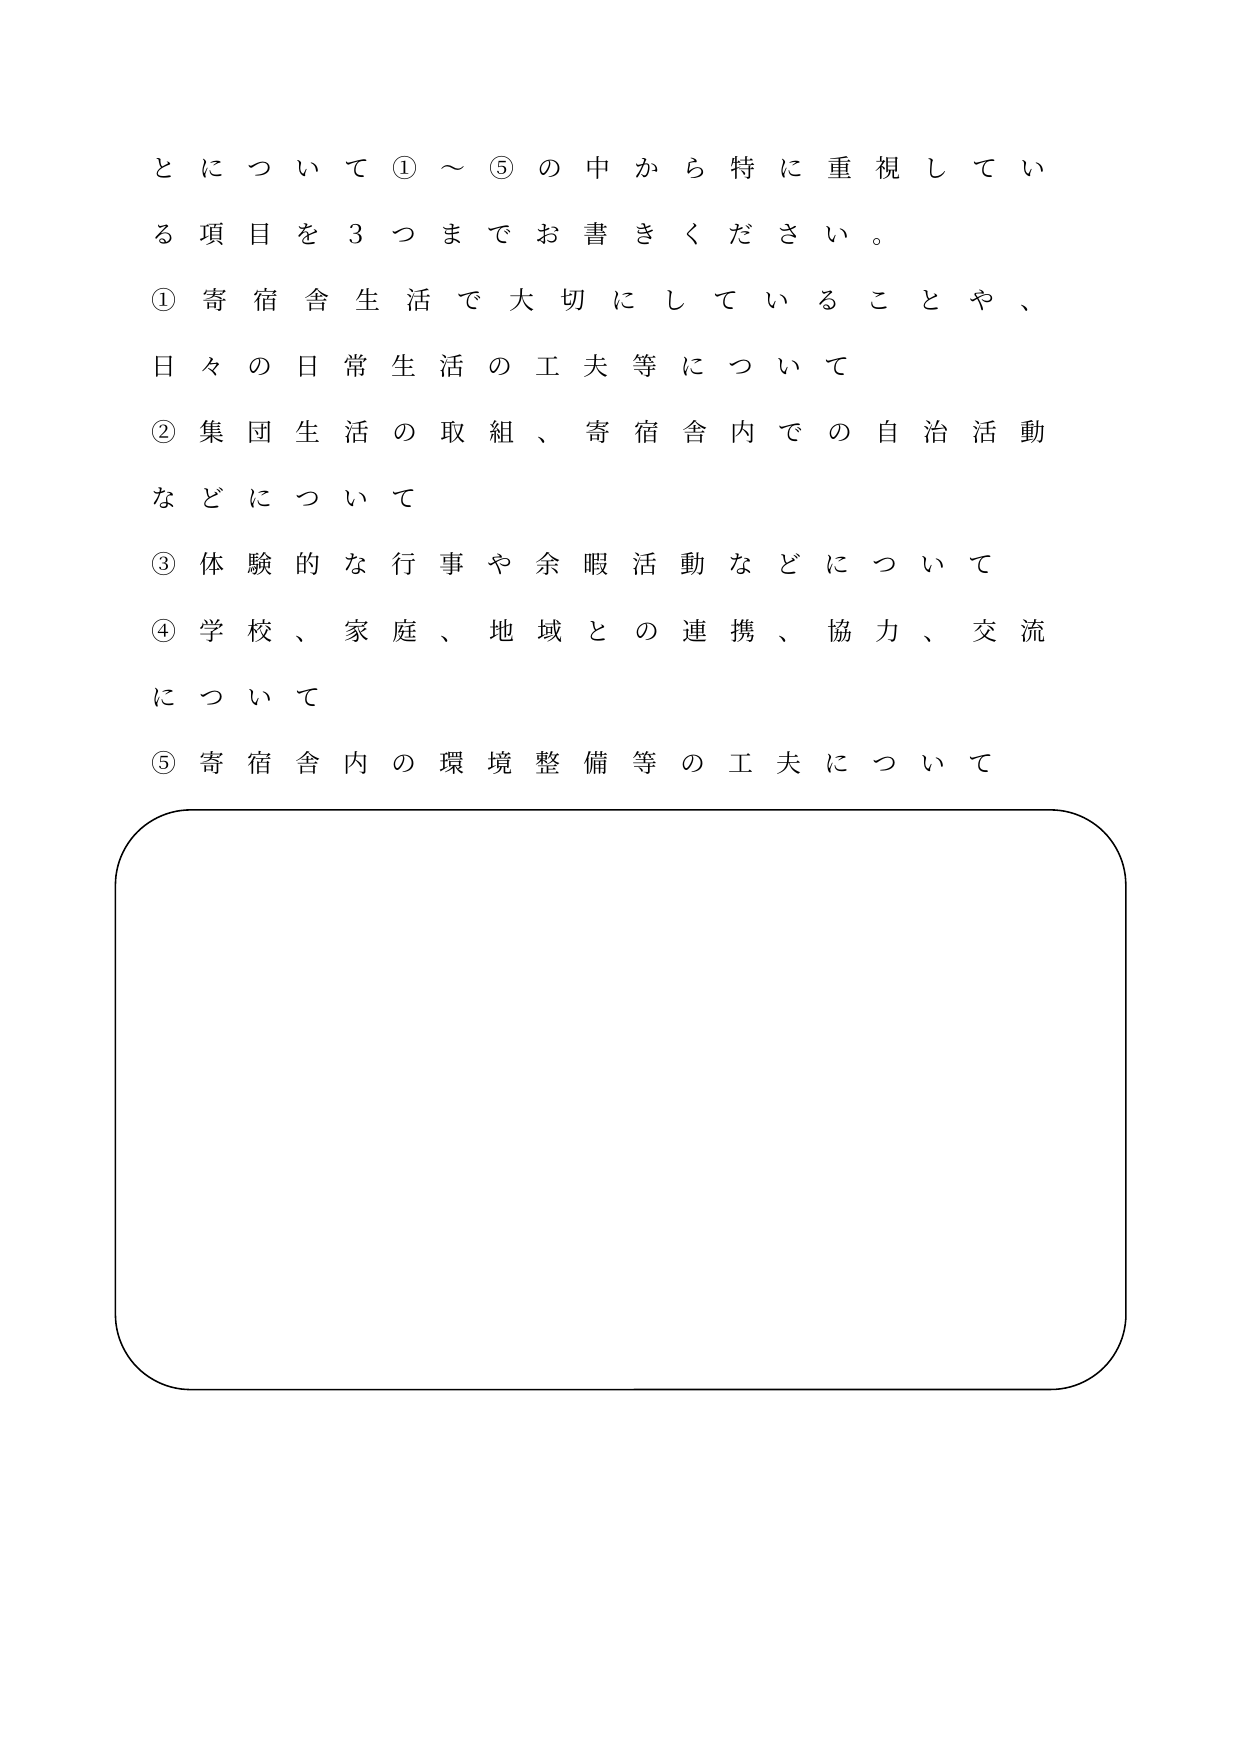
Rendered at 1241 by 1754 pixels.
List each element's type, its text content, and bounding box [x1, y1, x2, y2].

text ④学校、家庭、地域との連携、協力、交流について [127, 596, 1069, 728]
text ②集団生活の取組、寄宿舎内での自治活動などについて [127, 398, 1069, 530]
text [127, 134, 1069, 266]
text ③体験的な行事や余暇活動などについて [127, 530, 1069, 596]
text ⑤寄宿舎内の環境整備等の工夫について [127, 728, 1069, 794]
text ①寄宿舎生活で大切にしていることや、日々の日常生活の工夫等について [127, 266, 1069, 398]
